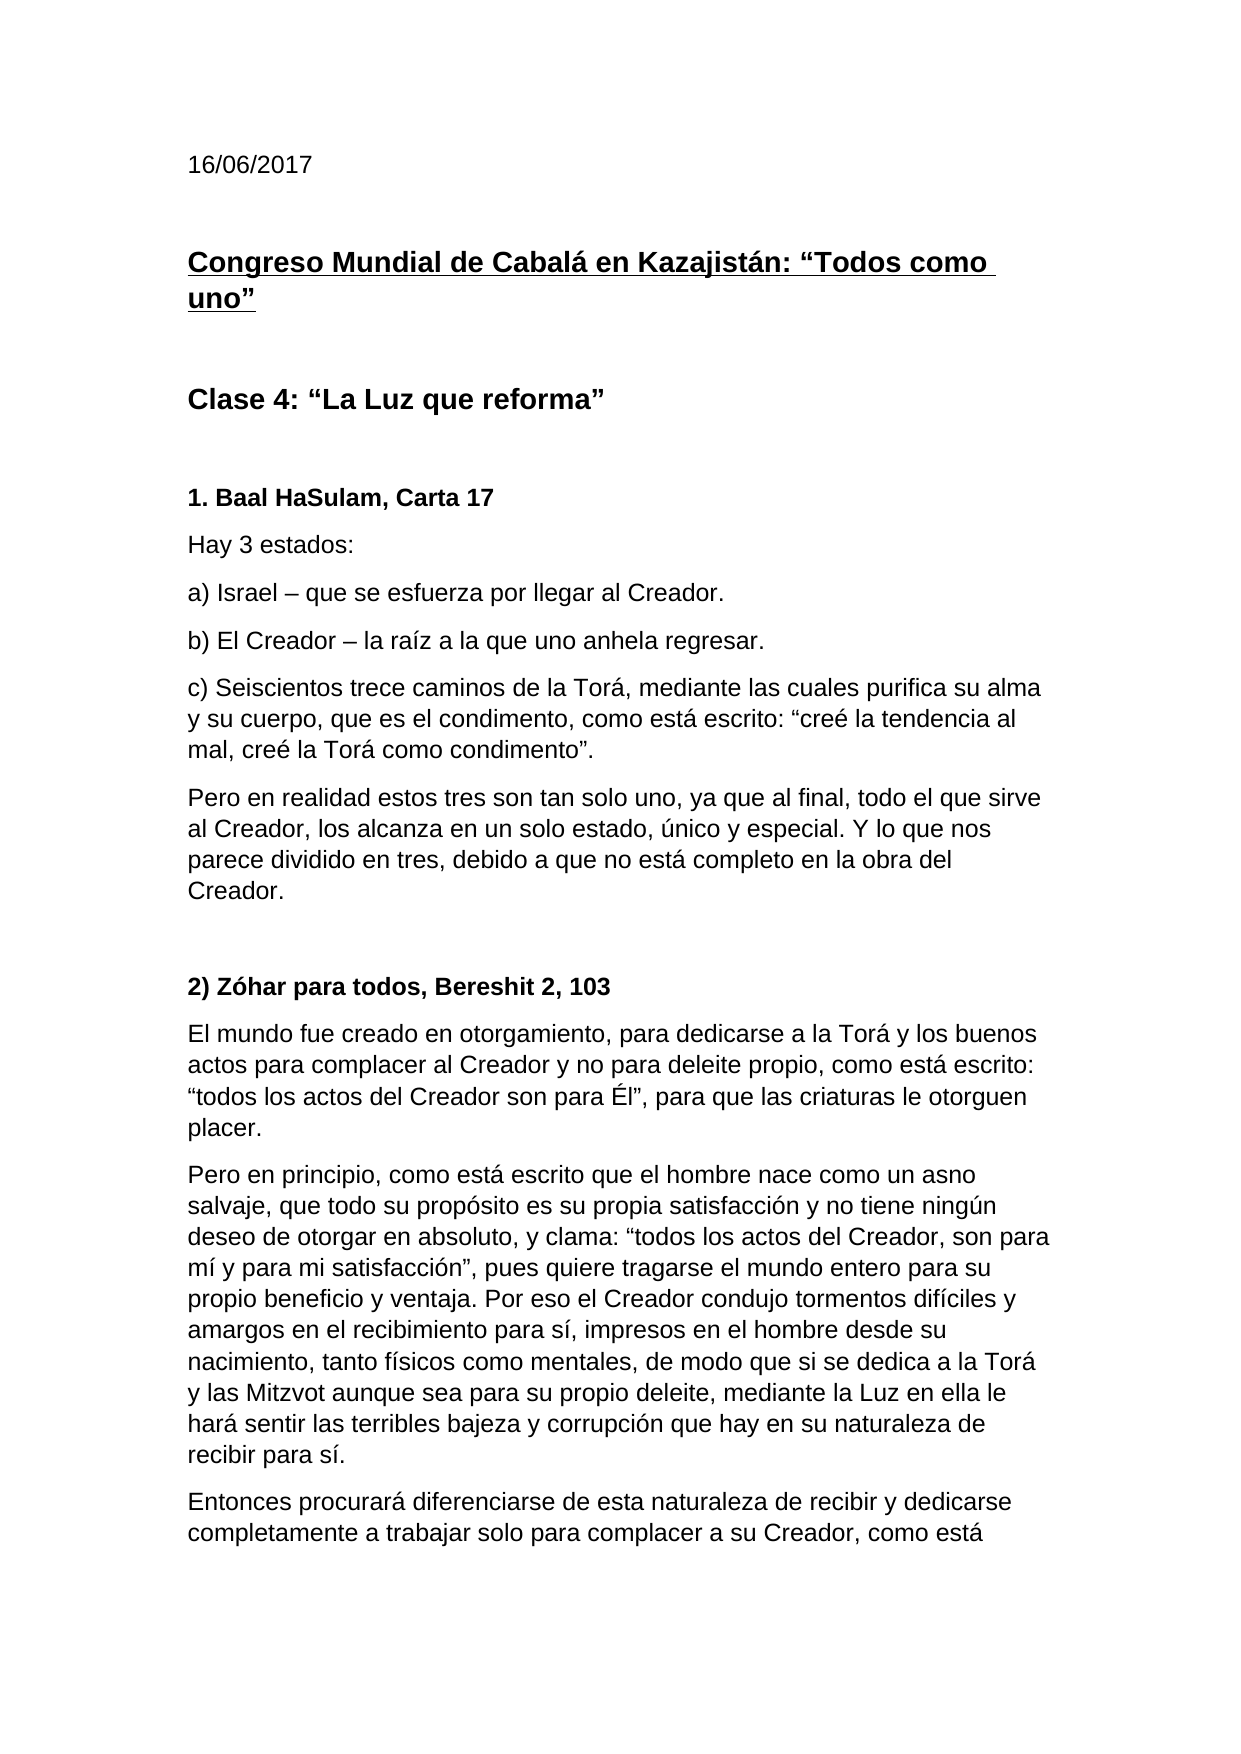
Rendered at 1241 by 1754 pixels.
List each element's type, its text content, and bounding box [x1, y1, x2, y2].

text c) Seiscientos trece caminos de la Torá, mediante las cuales purifica su alma y su cuerpo, que es el condimento, como está escrito: “creé la tendencia al mal, creé la Torá como condimento”. [187, 673, 1053, 764]
text 2) Zóhar para todos, Bereshit 2, 103 [187, 972, 1053, 1001]
text 16/06/2017 [187, 150, 1053, 179]
text a) Israel – que se esfuerza por llegar al Creador. [187, 578, 1053, 607]
text El mundo fue creado en otorgamiento, para dedicarse a la Torá y los buenos actos para complacer al Creador y no para deleite propio, como está escrito: “todos los actos del Creador son para Él”, para que las criaturas le otorguen placer. [187, 1019, 1053, 1141]
text Hay 3 estados: [187, 530, 1053, 559]
text 1. Baal HaSulam, Carta 17 [187, 483, 1053, 511]
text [187, 1487, 1053, 1547]
text Pero en principio, como está escrito que el hombre nace como un asno salvaje, que todo su propósito es su propia satisfacción y no tiene ningún deseo de otorgar en absoluto, y clama: “todos los actos del Creador, son para mí y para mi satisfacción”, pues quiere tragarse el mundo entero para su propio beneficio y ventaja. Por eso el Creador condujo tormentos difíciles y amargos en el recibimiento para sí, impresos en el hombre desde su nacimiento, tanto físicos como mentales, de modo que si se dedica a la Torá y las Mitzvot aunque sea para su propio deleite, mediante la Luz en ella le hará sentir las terribles bajeza y corrupción que hay en su naturaleza de recibir para sí. [187, 1160, 1053, 1468]
text Pero en realidad estos tres son tan solo uno, ya que al final, todo el que sirve al Creador, los alcanza en un solo estado, único y especial. Y lo que nos parece dividido en tres, debido a que no está completo en la obra del Creador. [187, 783, 1053, 905]
text b) El Creador – la raíz a la que uno anhela regresar. [187, 626, 1053, 654]
text Clase 4: “La Luz que reforma” [187, 382, 1053, 416]
text Congreso Mundial de Cabalá en Kazajistán: “Todos como uno” [187, 245, 1053, 315]
